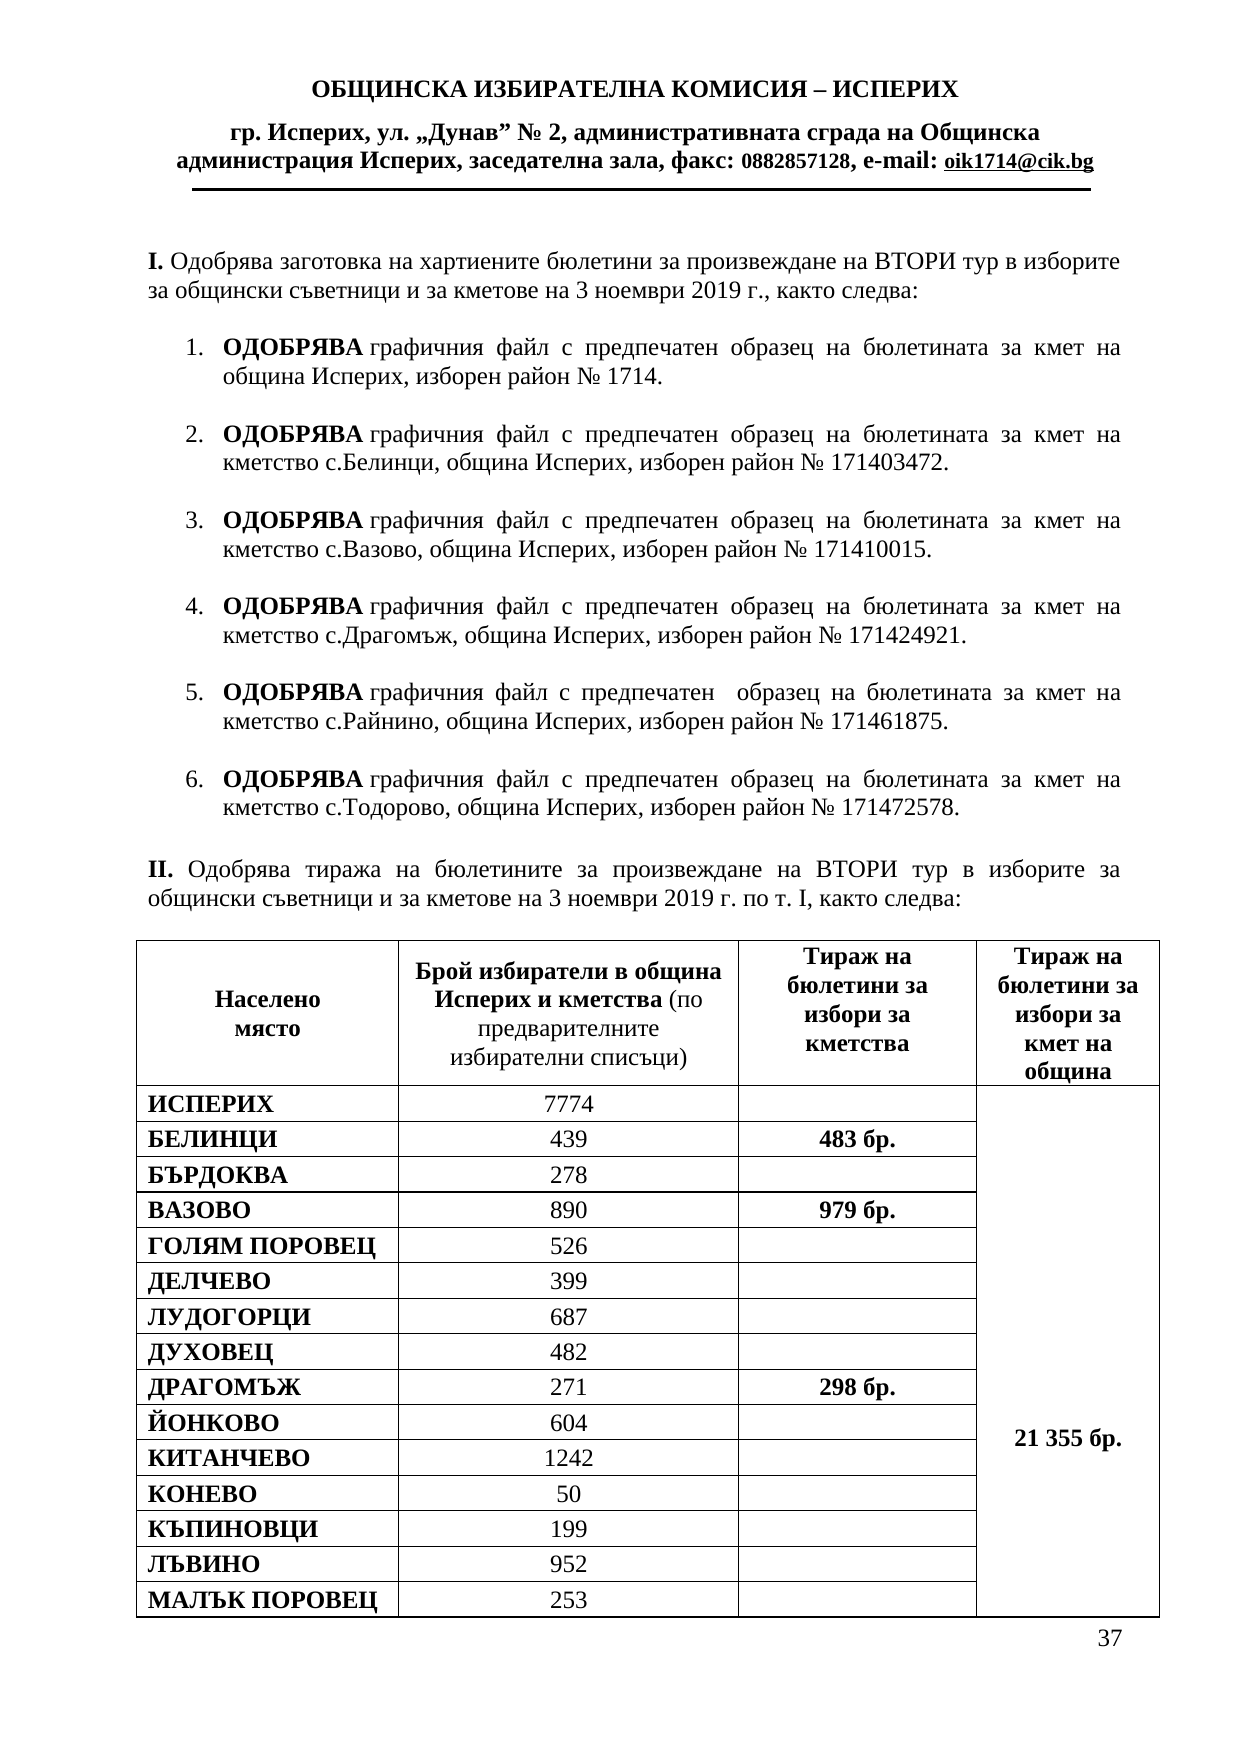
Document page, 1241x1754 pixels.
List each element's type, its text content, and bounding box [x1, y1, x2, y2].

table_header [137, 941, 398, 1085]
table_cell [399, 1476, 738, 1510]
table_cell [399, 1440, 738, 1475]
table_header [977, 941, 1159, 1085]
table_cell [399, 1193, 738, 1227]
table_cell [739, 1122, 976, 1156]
text ІІ. Одобрява тиража на бюлетините за произвеждане на ВТОРИ тур в изборите за общински съветници и за кметове на 3 ноември 2019 г. по т. І, както следва: [148, 854, 1122, 912]
list ОДОБРЯВА графичния файл с предпечатен образец на бюлетината за кмет на кметство с.Райнино, община Исперих, изборен район № 171461875. [185, 677, 1122, 735]
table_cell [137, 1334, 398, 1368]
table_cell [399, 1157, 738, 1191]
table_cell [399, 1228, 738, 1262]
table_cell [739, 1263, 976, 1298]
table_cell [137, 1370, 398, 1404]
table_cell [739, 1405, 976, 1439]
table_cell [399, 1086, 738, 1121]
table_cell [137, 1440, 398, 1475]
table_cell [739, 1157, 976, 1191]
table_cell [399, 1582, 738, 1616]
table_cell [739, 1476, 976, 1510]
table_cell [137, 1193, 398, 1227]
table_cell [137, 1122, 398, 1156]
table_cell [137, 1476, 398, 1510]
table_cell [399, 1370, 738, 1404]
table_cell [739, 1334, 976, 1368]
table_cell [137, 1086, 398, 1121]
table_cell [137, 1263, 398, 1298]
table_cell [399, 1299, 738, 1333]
list ОДОБРЯВА графичния файл с предпечатен образец на бюлетината за кмет на кметство с.Вазово, община Исперих, изборен район № 171410015. [185, 505, 1122, 562]
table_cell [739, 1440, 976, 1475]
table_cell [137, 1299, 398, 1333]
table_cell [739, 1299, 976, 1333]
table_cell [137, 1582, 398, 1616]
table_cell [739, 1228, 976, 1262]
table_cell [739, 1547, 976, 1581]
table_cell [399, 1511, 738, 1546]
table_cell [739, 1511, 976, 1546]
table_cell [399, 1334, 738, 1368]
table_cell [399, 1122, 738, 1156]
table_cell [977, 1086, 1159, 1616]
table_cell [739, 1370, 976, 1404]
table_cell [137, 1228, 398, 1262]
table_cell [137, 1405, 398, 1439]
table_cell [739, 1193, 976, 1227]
list ОДОБРЯВА графичния файл с предпечатен образец на бюлетината за кмет на община Исперих, изборен район № 1714. [185, 332, 1122, 390]
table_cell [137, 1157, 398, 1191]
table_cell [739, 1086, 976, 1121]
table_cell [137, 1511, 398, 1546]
list ОДОБРЯВА графичния файл с предпечатен образец на бюлетината за кмет на кметство с.Тодорово, община Исперих, изборен район № 171472578. [185, 764, 1122, 821]
list ОДОБРЯВА графичния файл с предпечатен образец на бюлетината за кмет на кметство с.Белинци, община Исперих, изборен район № 171403472. [185, 419, 1122, 476]
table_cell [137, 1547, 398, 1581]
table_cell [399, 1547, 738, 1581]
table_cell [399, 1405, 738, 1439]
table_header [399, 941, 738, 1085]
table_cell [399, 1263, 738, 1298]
text І. Одобрява заготовка на хартиените бюлетини за произвеждане на ВТОРИ тур в изборите за общински съветници и за кметове на 3 ноември 2019 г., както следва: [148, 246, 1122, 304]
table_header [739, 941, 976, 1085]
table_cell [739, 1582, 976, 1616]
list ОДОБРЯВА графичния файл с предпечатен образец на бюлетината за кмет на кметство с.Драгомъж, община Исперих, изборен район № 171424921. [185, 591, 1122, 649]
